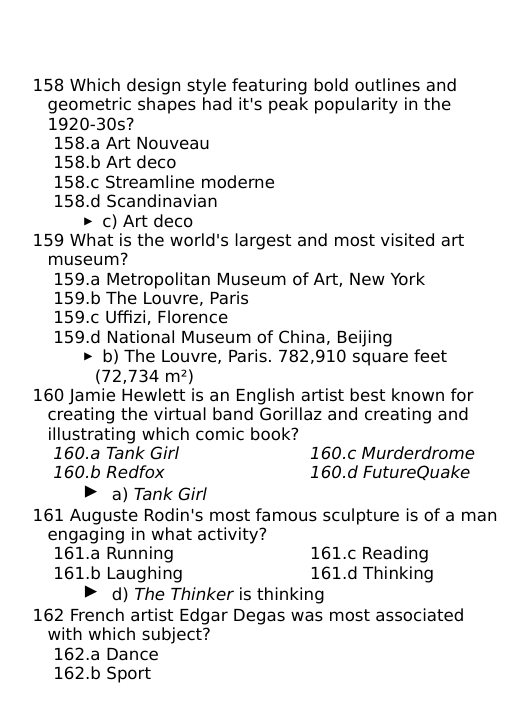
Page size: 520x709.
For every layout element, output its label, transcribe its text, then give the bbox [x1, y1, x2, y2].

list b) The Louvre, Paris. 782,910 square feet (72,734 m²) [83, 347, 502, 386]
list FutureQuake [310, 463, 502, 483]
list Metropolitan Museum of Art, New York [53, 270, 502, 289]
list Reading [310, 544, 502, 564]
list d) The Thinker is thinking [83, 583, 502, 606]
list National Museum of China, Beijing [53, 328, 502, 347]
list Auguste Rodin's most famous sculpture is of a man engaging in what activity? [32, 506, 502, 544]
list Streamline moderne [53, 173, 502, 192]
list The Louvre, Paris [53, 289, 502, 308]
list Sport [53, 664, 502, 683]
list Murderdrome [310, 444, 502, 463]
list What is the world's largest and most visited art museum? [32, 231, 502, 270]
list Art deco [53, 153, 502, 173]
list Scandinavian [53, 192, 502, 212]
list Thinking [310, 564, 502, 583]
list Which design style featuring bold outlines and geometric shapes had it's peak popularity in the 1920-30s? [32, 76, 502, 134]
list c) Art deco [83, 212, 502, 231]
list Jamie Hewlett is an English artist best known for creating the virtual band Gorillaz and creating and illustrating which comic book? [32, 386, 502, 444]
list Redfox [53, 463, 245, 483]
list Running [53, 544, 245, 564]
list a) Tank Girl [83, 483, 502, 506]
list Art Nouveau [53, 134, 502, 153]
list Dance [53, 644, 502, 664]
list Tank Girl [53, 444, 245, 463]
list Uffizi, Florence [53, 308, 502, 328]
list Laughing [53, 564, 245, 583]
list French artist Edgar Degas was most associated with which subject? [32, 606, 502, 644]
